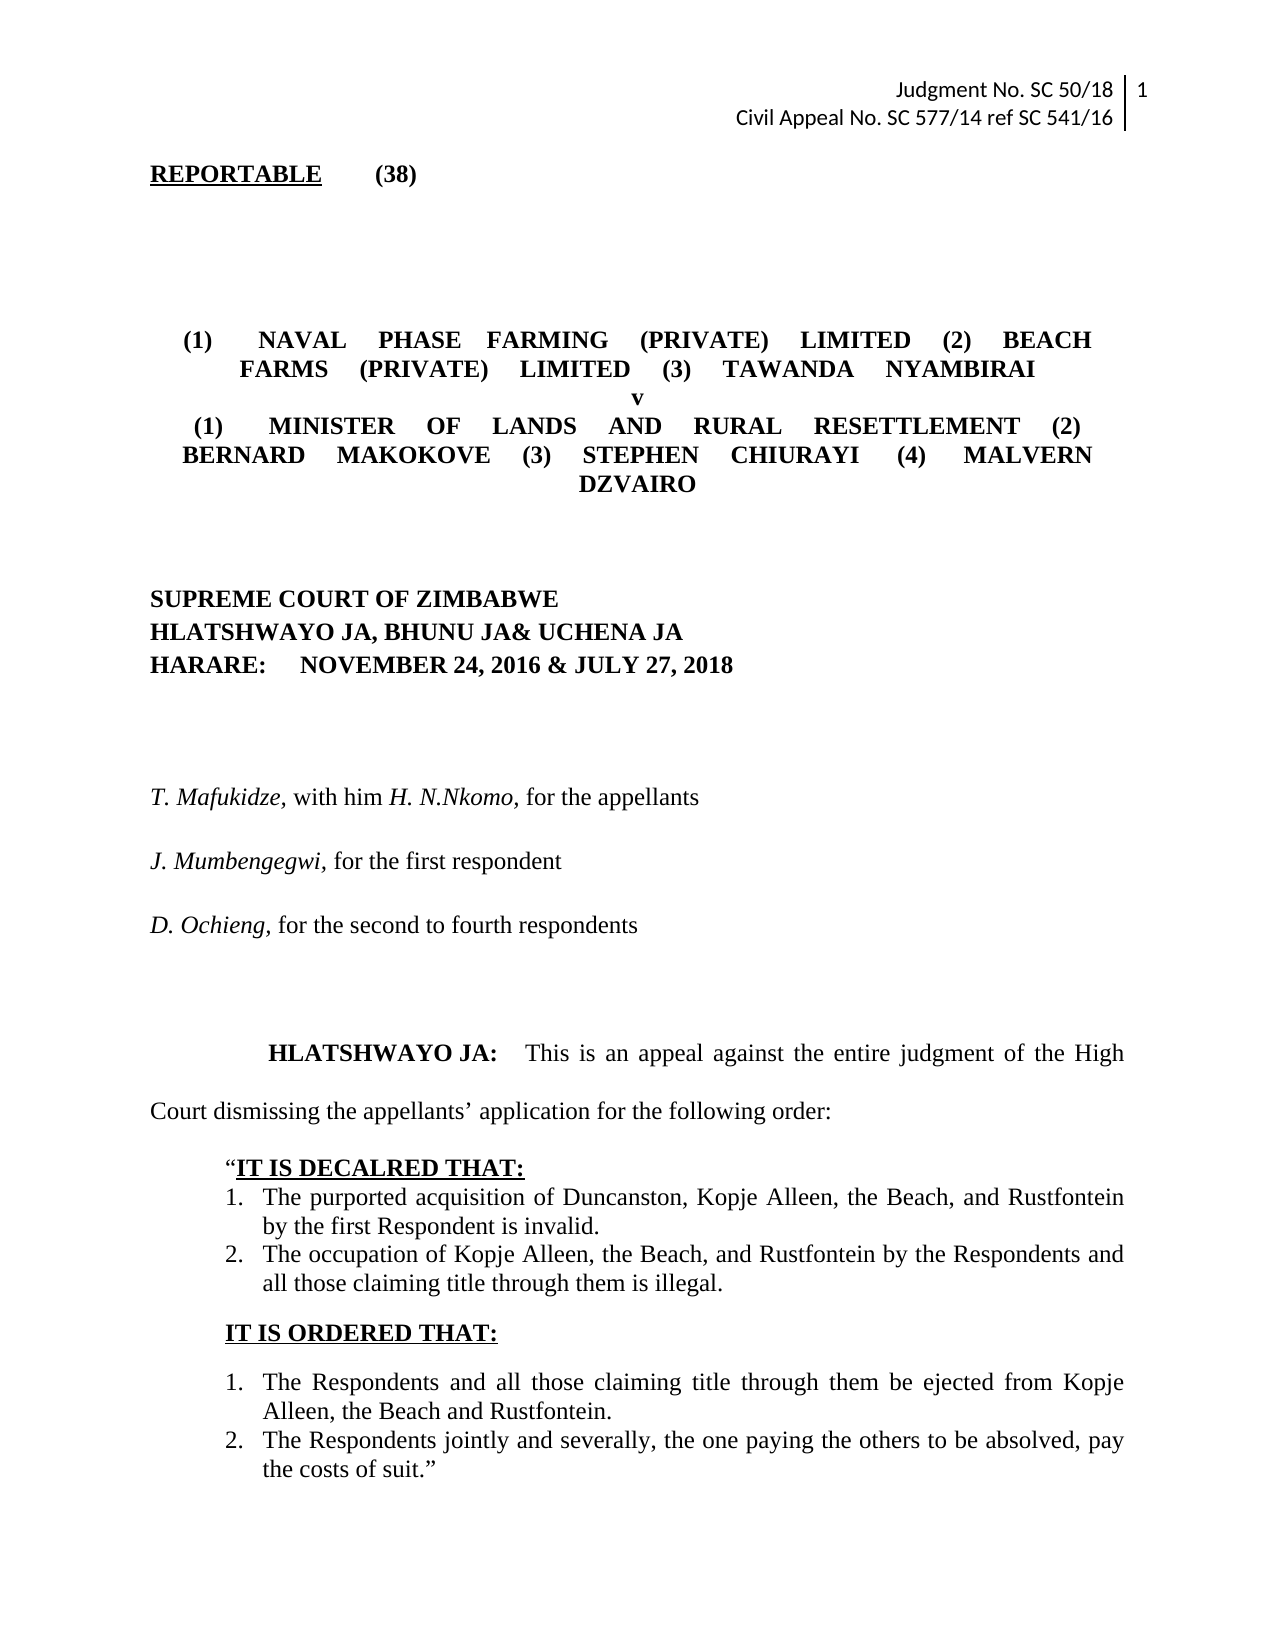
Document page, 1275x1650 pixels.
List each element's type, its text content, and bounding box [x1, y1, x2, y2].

list NAVAL PHASE FARMING (PRIVATE) LIMITED (2) BEACH FARMS (PRIVATE) LIMITED (3) TAWANDA NYAMBIRAI [150, 325, 1125, 382]
text HLATSHWAYO JA, BHUNU JA& UCHENA JA [150, 617, 1125, 646]
text SUPREME COURT OF ZIMBABWE [150, 584, 1125, 613]
list MINISTER OF LANDS AND RURAL RESETTLEMENT (2) BERNARD MAKOKOVE (3) STEPHEN CHIURAYI (4) MALVERN DZVAIRO [150, 411, 1125, 497]
text HLATSHWAYO JA: This is an appeal against the entire judgment of the High Court dismissing the appellants’ application for the following order: [150, 1038, 1125, 1124]
text J. Mumbengegwi, for the first respondent [150, 846, 1125, 875]
text “IT IS DECALRED THAT: [150, 1153, 1125, 1182]
list The Respondents jointly and severally, the one paying the others to be absolved, pay the costs of suit.” [225, 1425, 1125, 1482]
list The occupation of Kopje Alleen, the Beach, and Rustfontein by the Respondents and all those claiming title through them is illegal. [225, 1239, 1125, 1297]
text T. Mafukidze, with him H. N.Nkomo, for the appellants [150, 782, 1125, 811]
text REPORTABLE (38) [150, 159, 1125, 188]
text D. Ochieng, for the second to fourth respondents [150, 910, 1125, 939]
list v [150, 382, 1125, 411]
list The purported acquisition of Duncanston, Kopje Alleen, the Beach, and Rustfontein by the first Respondent is invalid. [225, 1182, 1125, 1239]
text IT IS ORDERED THAT: [150, 1318, 1125, 1347]
list The Respondents and all those claiming title through them be ejected from Kopje Alleen, the Beach and Rustfontein. [225, 1367, 1125, 1425]
text HARARE: NOVEMBER 24, 2016 & JULY 27, 2018 [150, 650, 1125, 679]
